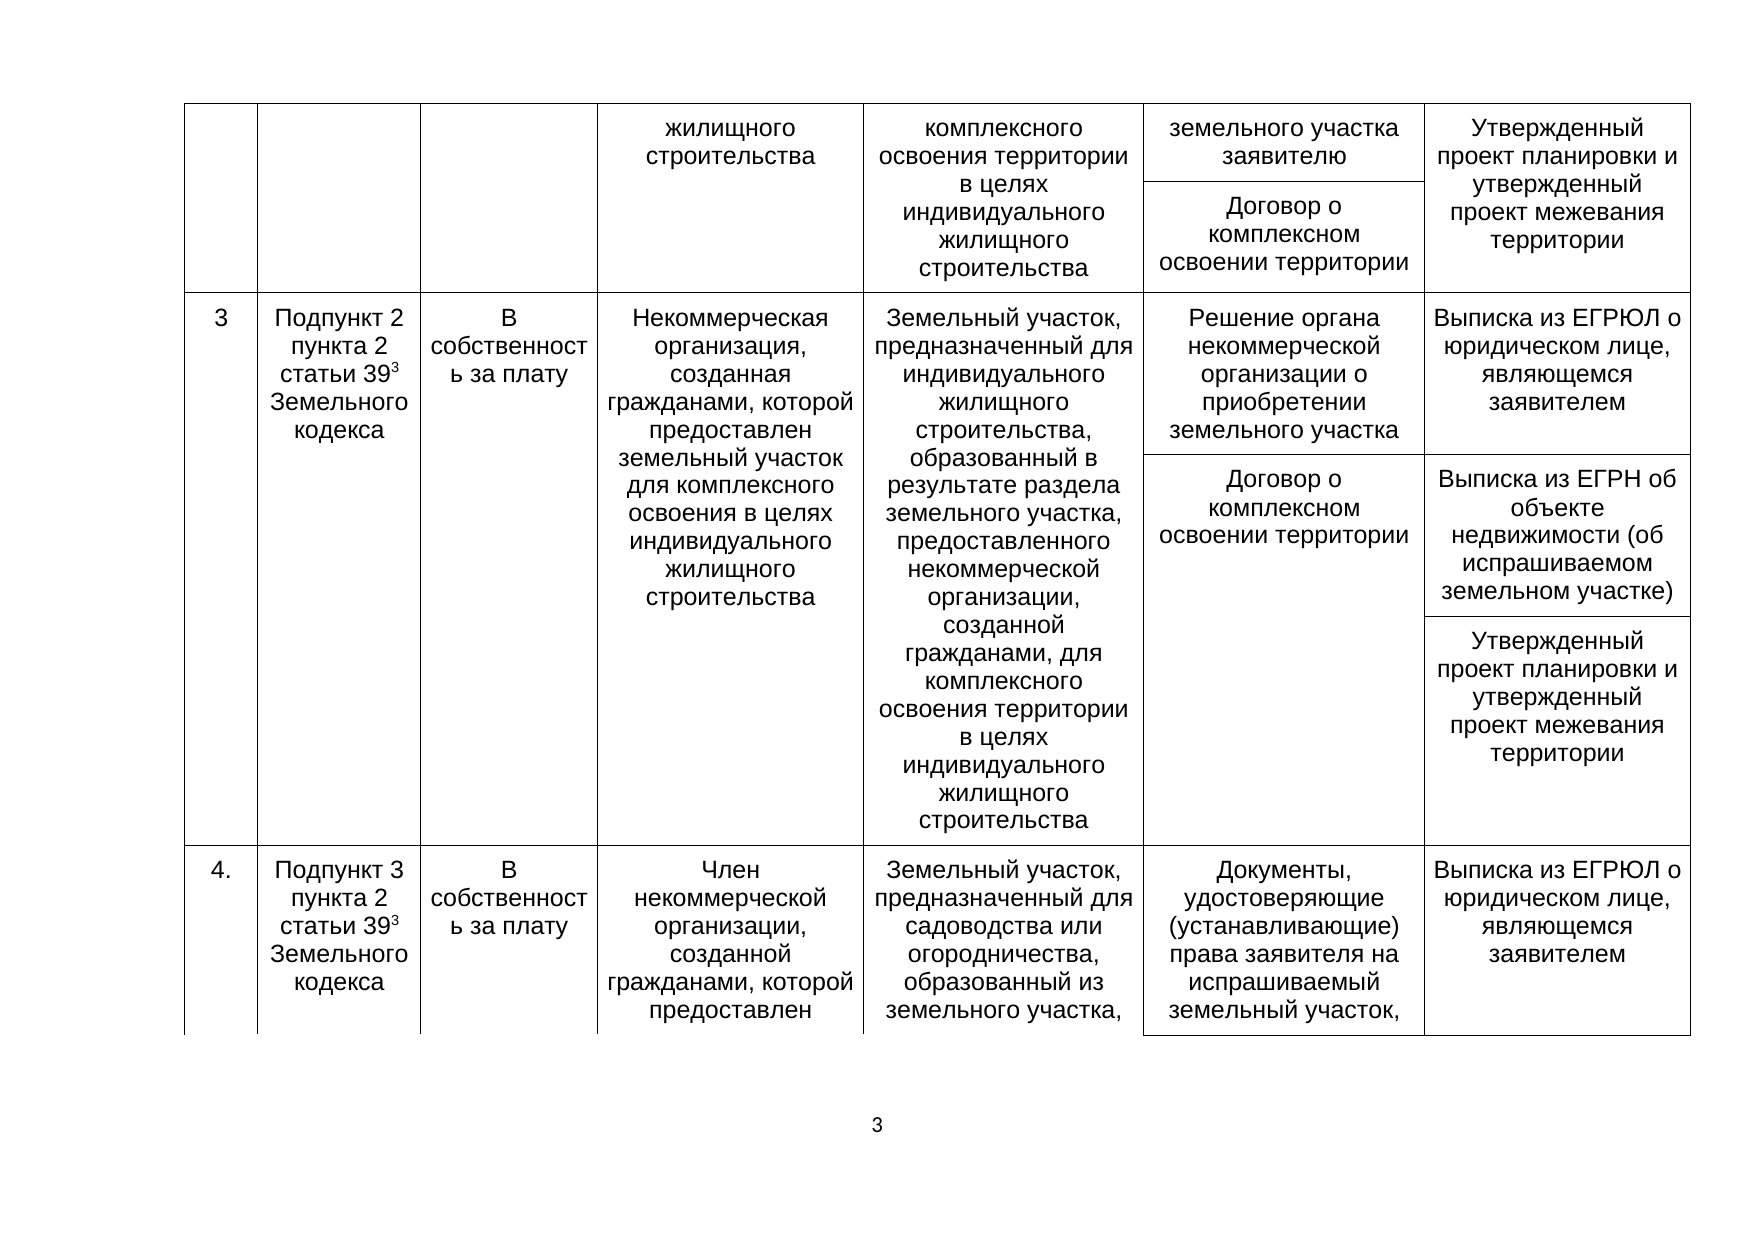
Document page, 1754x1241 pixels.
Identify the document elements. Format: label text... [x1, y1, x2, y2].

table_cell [421, 846, 597, 1034]
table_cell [1144, 846, 1424, 1034]
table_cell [598, 846, 863, 1034]
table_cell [1425, 846, 1690, 1034]
table_cell Некоммерческая организация, созданная гражданами, которой предоставлен земельный участок для комплексного освоения в целях индивидуального жилищного строительства [598, 293, 863, 845]
table_cell В собственность за плату [421, 293, 597, 845]
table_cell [258, 846, 420, 1034]
table_cell Договор о комплексном освоении территории [1144, 455, 1424, 845]
table_cell 3 [185, 293, 257, 845]
table_cell Земельный участок, предназначенный для индивидуального жилищного строительства, образованный в результате раздела земельного участка, предоставленного некоммерческой организации, созданной гражданами, для комплексного освоения территории в целях индивидуального жилищного строительства [864, 293, 1143, 845]
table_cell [258, 293, 420, 845]
table_cell Утвержденный проект планировки и утвержденный проект межевания территории [1425, 617, 1690, 845]
table_cell Договор о комплексном освоении территории [1144, 182, 1424, 292]
table_cell 4. [185, 846, 257, 1034]
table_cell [864, 846, 1143, 1034]
table_cell Выписка из ЕГРН об объекте недвижимости (об испрашиваемом земельном участке) [1425, 455, 1690, 616]
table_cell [1425, 293, 1690, 454]
table_cell Утвержденный проект планировки и утвержденный проект межевания территории [1425, 104, 1690, 292]
table_cell Решение органа некоммерческой организации о приобретении земельного участка [1144, 293, 1424, 454]
